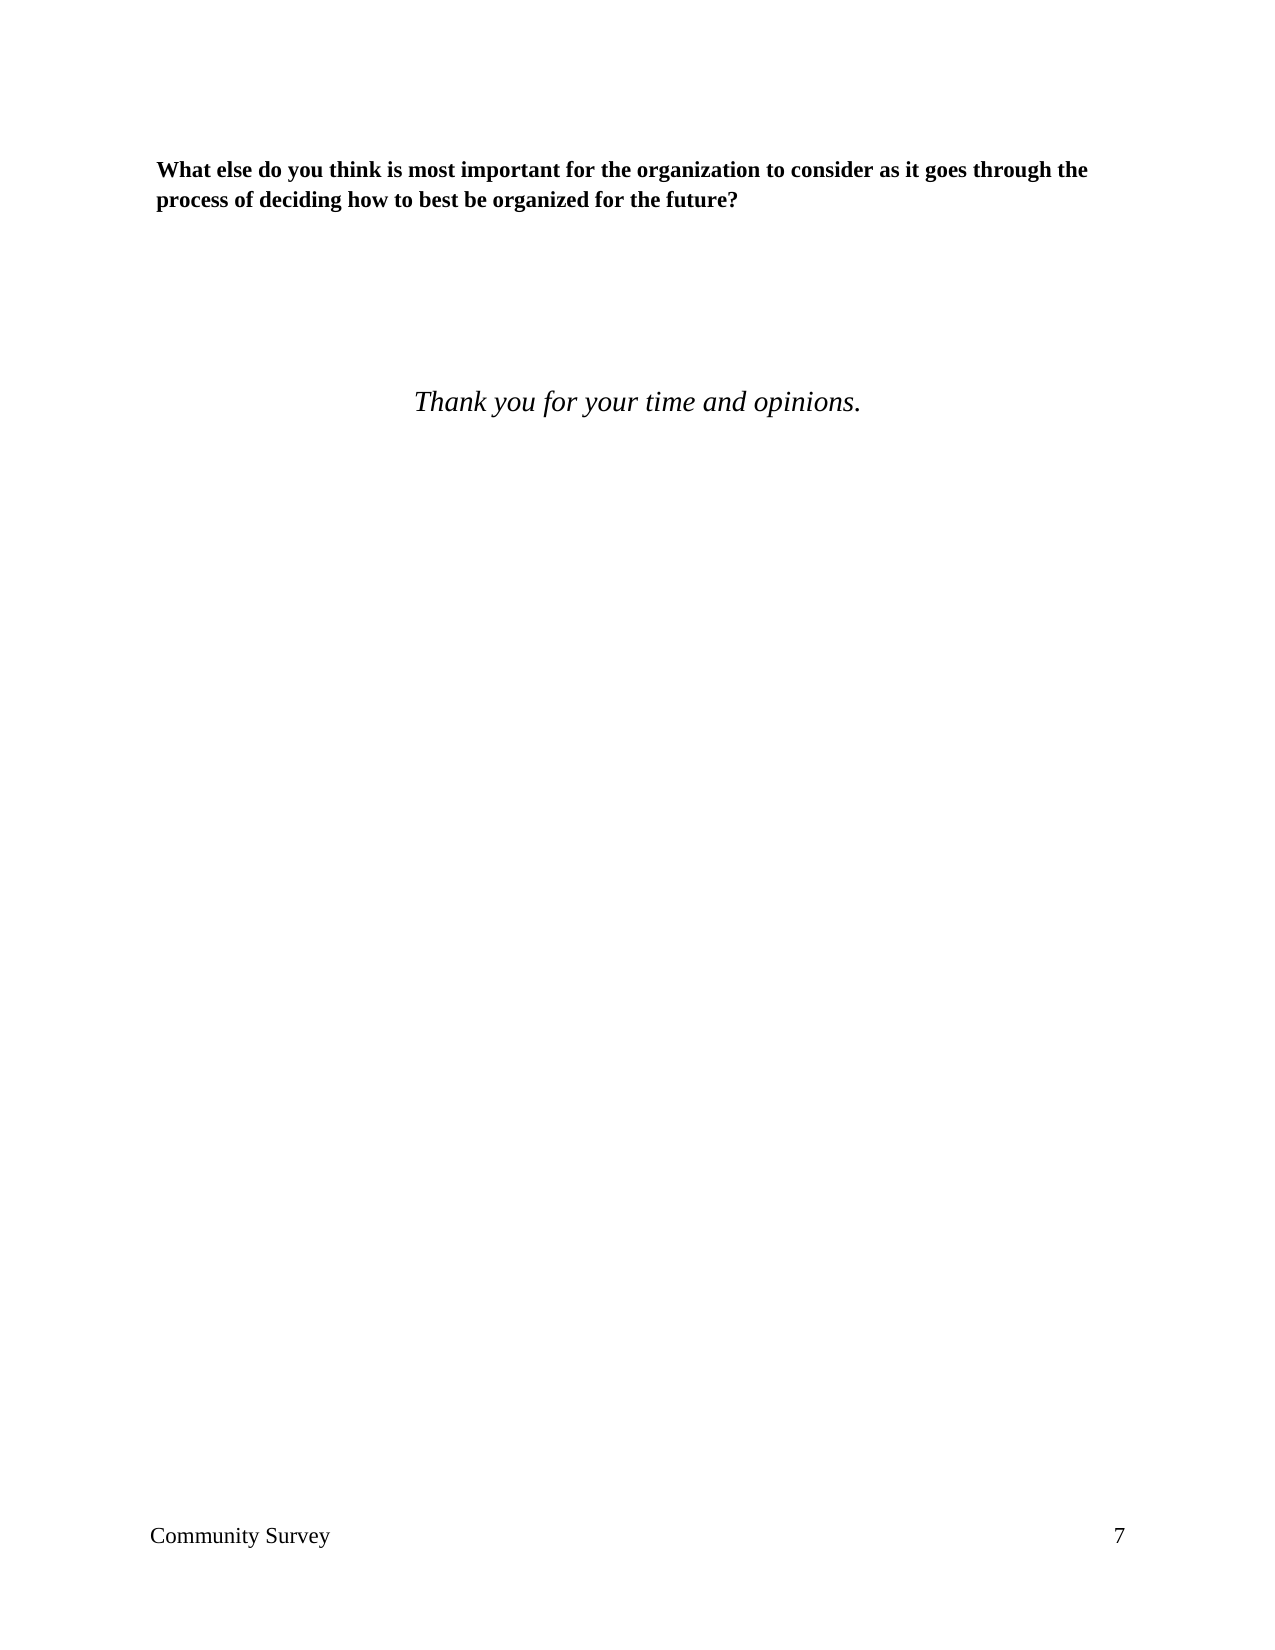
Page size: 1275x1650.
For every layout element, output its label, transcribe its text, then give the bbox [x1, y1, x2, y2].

text Thank you for your time and opinions. [150, 384, 1125, 418]
table_header What else do you think is most important for the organization to consider as it goes through the process of deciding how to best be organized for the future? [150, 150, 1140, 336]
